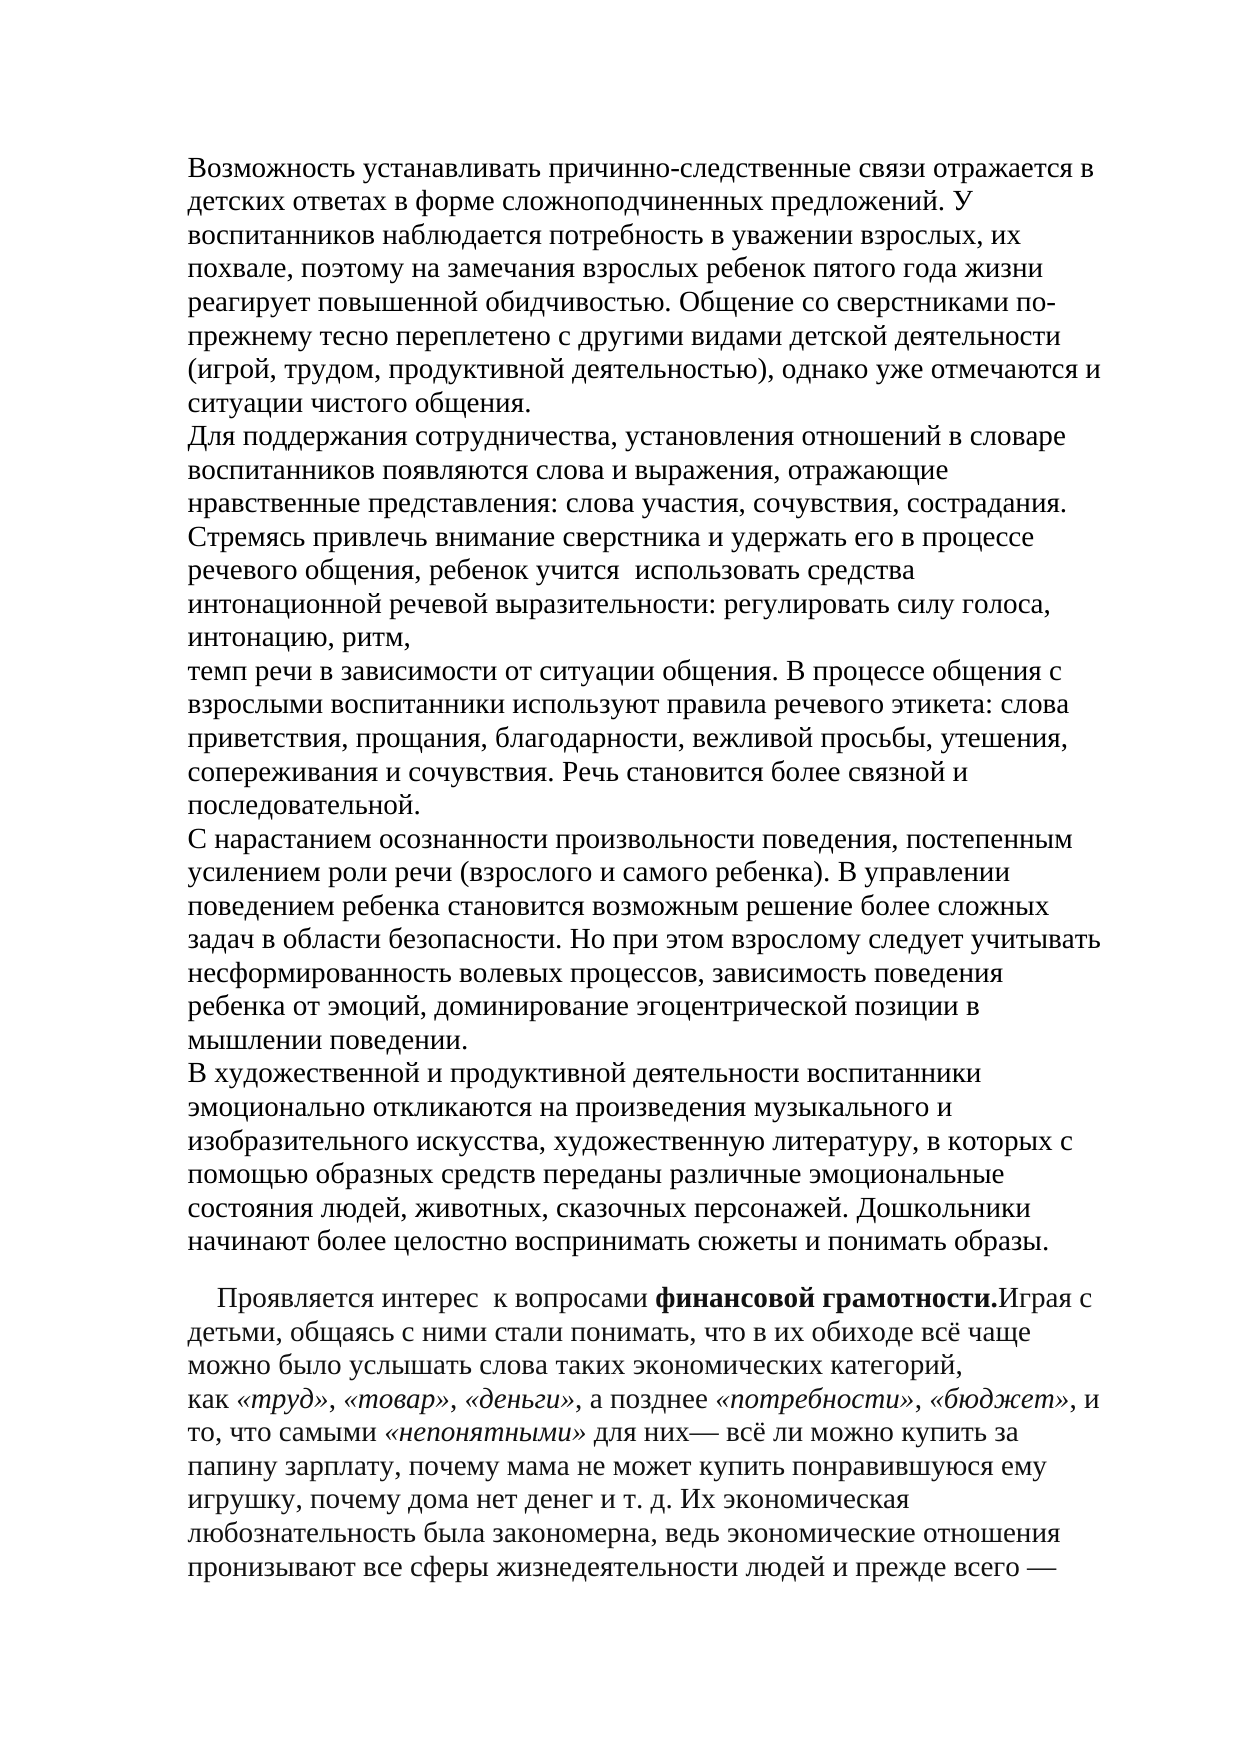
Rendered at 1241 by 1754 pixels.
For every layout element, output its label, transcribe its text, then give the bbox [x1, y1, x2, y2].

text С нарастанием осознанности произвольности поведения, постепенным усилением роли речи (взрослого и самого ребенка). В управлении поведением ребенка становится возможным решение более сложных задач в области безопасности. Но при этом взрослому следует учитывать несформированность волевых процессов, зависимость поведения ребенка от эмоций, доминирование эгоцентрической позиции в мышлении поведении. [187, 821, 1104, 1056]
text темп речи в зависимости от ситуации общения. В процессе общения с взрослыми воспитанники используют правила речевого этикета: слова приветствия, прощания, благодарности, вежливой просьбы, утешения, сопереживания и сочувствия. Речь становится более связной и последовательной. [187, 653, 1104, 821]
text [187, 1280, 1104, 1582]
text Для поддержания сотрудничества, установления отношений в словаре воспитанников появляются слова и выражения, отражающие нравственные представления: слова участия, сочувствия, сострадания. Стремясь привлечь внимание сверстника и удержать его в процессе речевого общения, ребенок учится использовать средства интонационной речевой выразительности: регулировать силу голоса, интонацию, ритм, [187, 418, 1104, 653]
text В художественной и продуктивной деятельности воспитанники эмоционально откликаются на произведения музыкального и изобразительного искусства, художественную литературу, в которых с помощью образных средств переданы различные эмоциональные состояния людей, животных, сказочных персонажей. Дошкольники начинают более целостно воспринимать сюжеты и понимать образы. [187, 1056, 1104, 1257]
text Возможность устанавливать причинно-следственные связи отражается в детских ответах в форме сложноподчиненных предложений. У воспитанников наблюдается потребность в уважении взрослых, их похвале, поэтому на замечания взрослых ребенок пятого года жизни реагирует повышенной обидчивостью. Общение со сверстниками по-прежнему тесно переплетено с другими видами детской деятельности (игрой, трудом, продуктивной деятельностью), однако уже отмечаются и ситуации чистого общения. [187, 150, 1104, 418]
